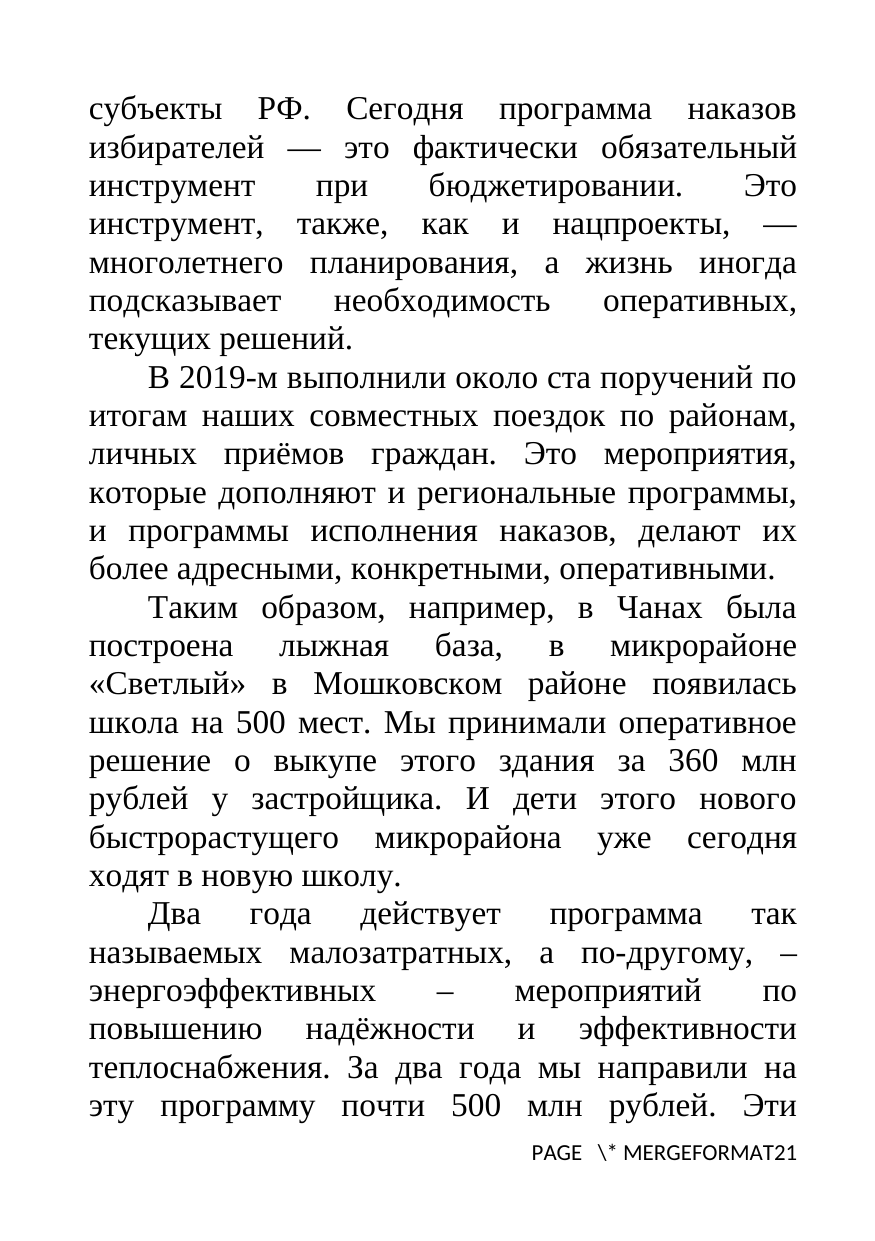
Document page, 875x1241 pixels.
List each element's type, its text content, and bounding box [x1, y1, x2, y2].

text Таким образом, например, в Чанах была построена лыжная база, в микрорайоне «Светлый» в Мошковском районе появилась школа на 500 мест. Мы принимали оперативное решение о выкупе этого здания за 360 млн рублей у застройщика. И дети этого нового быстрорастущего микрорайона уже сегодня ходят в новую школу. [89, 587, 797, 894]
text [89, 89, 797, 357]
text В 2019-м выполнили около ста поручений по итогам наших совместных поездок по районам, личных приёмов граждан. Это мероприятия, которые дополняют и региональные программы, и программы исполнения наказов, делают их более адресными, конкретными, оперативными. [89, 357, 797, 587]
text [89, 894, 797, 1124]
